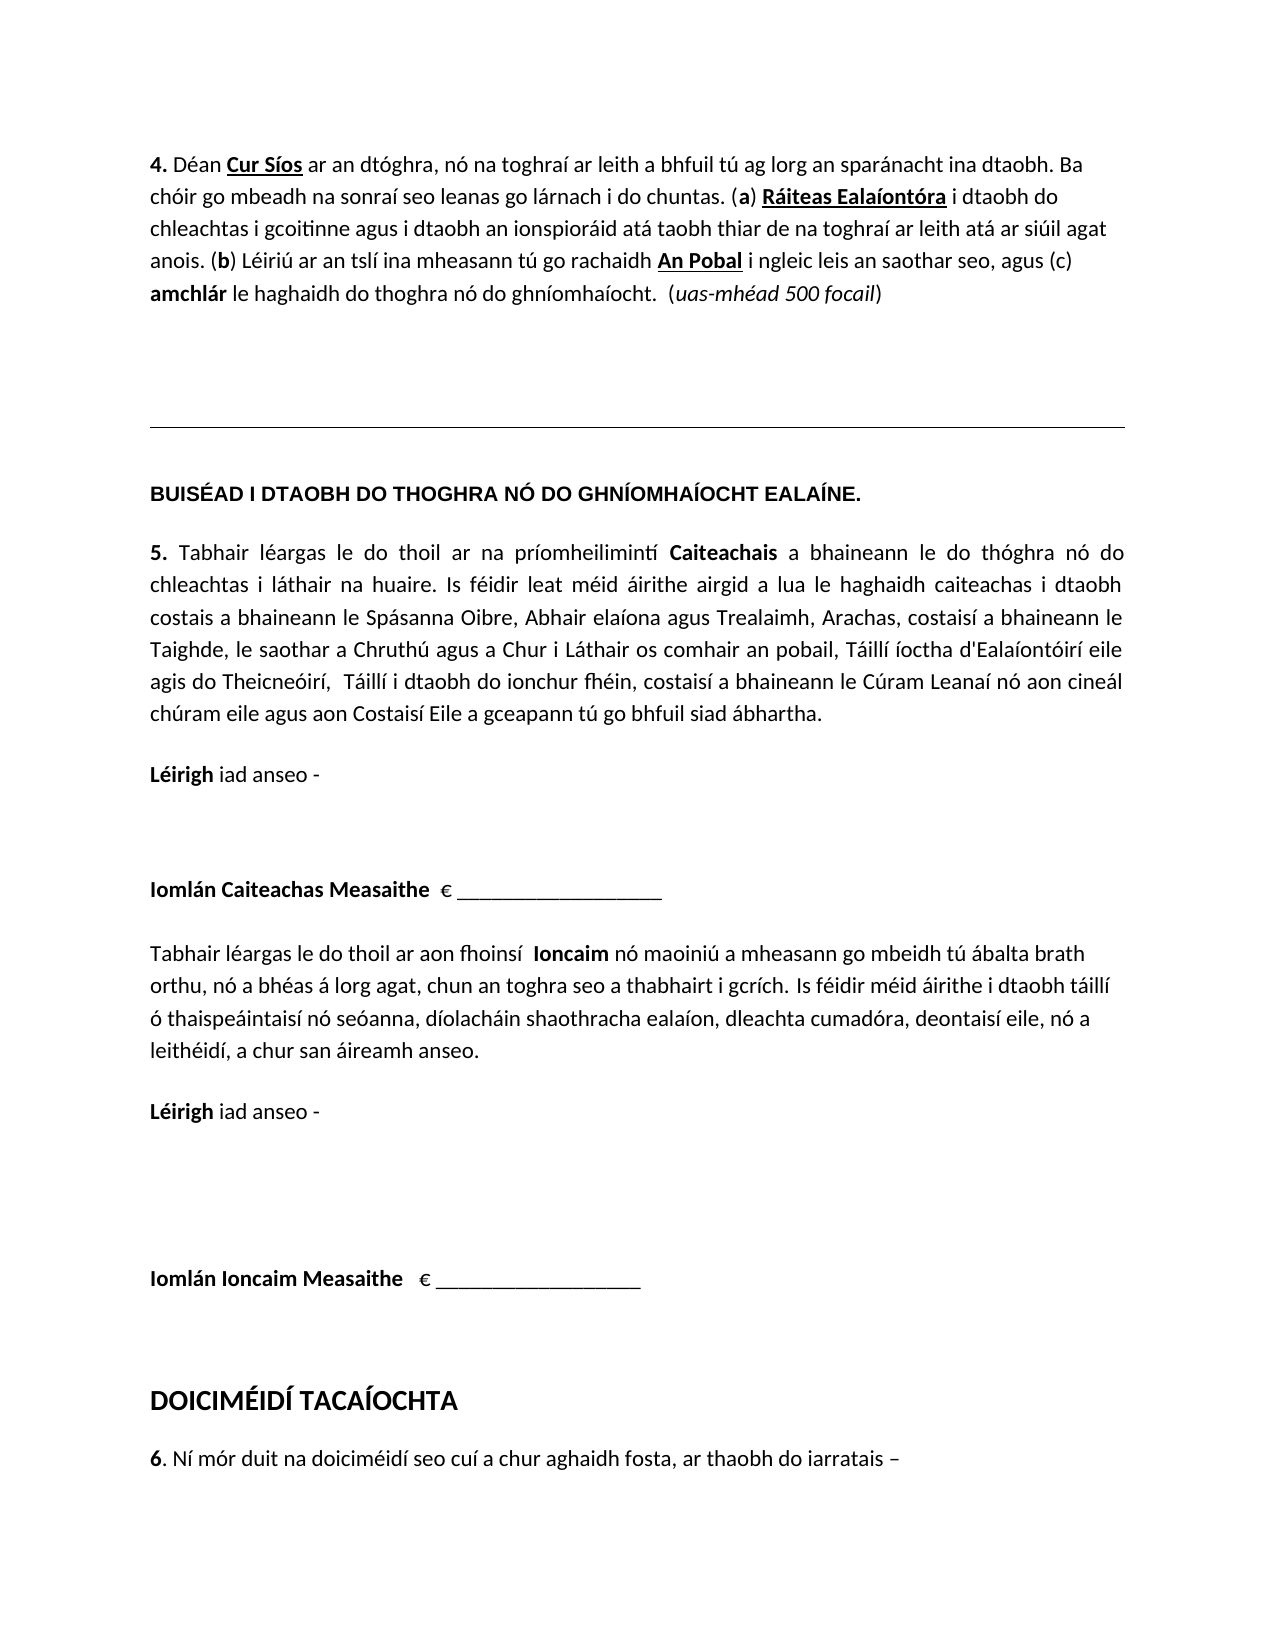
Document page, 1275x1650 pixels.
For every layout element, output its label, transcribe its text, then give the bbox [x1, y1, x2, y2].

text Léirigh iad anseo - [150, 761, 1125, 788]
text DOICIMÉIDÍ TACAÍOCHTA [150, 1382, 1125, 1418]
text 5. Tabhair léargas le do thoil ar na príomheilimintí Caiteachais a bhaineann le do thóghra nó do chleachtas i láthair na huaire. Is féidir leat méid áirithe airgid a lua le haghaidh caiteachas i dtaobh costais a bhaineann le Spásanna Oibre, Abhair elaíona agus Trealaimh, Arachas, costaisí a bhaineann le Taighde, le saothar a Chruthú agus a Chur i Láthair os comhair an pobail, Táillí íoctha d'Ealaíontóirí eile agis do Theicneóirí, Táillí i dtaobh do ionchur fhéin, costaisí a bhaineann le Cúram Leanaí nó aon cineál chúram eile agus aon Costaisí Eile a gceapann tú go bhfuil siad ábhartha. [150, 538, 1125, 727]
text Iomlán Ioncaim Measaithe € __________________ [150, 1264, 1125, 1357]
text Iomlán Caiteachas Measaithe € __________________ Tabhair léargas le do thoil ar aon fhoinsí Ioncaim nó maoiniú a mheasann go mbeidh tú ábalta brath orthu, nó a bhéas á lorg agat, chun an toghra seo a thabhairt i gcrích. Is féidir méid áirithe i dtaobh táillí ó thaispeáintaisí nó seóanna, díolacháin shaothracha ealaíon, dleachta cumadóra, deontaisí eile, nó a leithéidí, a chur san áireamh anseo. [150, 875, 1125, 1064]
text Léirigh iad anseo - [150, 1097, 1125, 1125]
text BUISÉAD I DTAOBH DO THOGHRA NÓ DO GHNÍOMHAÍOCHT EALAÍNE. [150, 482, 1125, 506]
text 4. Déan Cur Síos ar an dtóghra, nó na toghraí ar leith a bhfuil tú ag lorg an sparánacht ina dtaobh. Ba chóir go mbeadh na sonraí seo leanas go lárnach i do chuntas. (a) Ráiteas Ealaíontóra i dtaobh do chleachtas i gcoitinne agus i dtaobh an ionspioráid atá taobh thiar de na toghraí ar leith atá ar siúil agat anois. (b) Léiriú ar an tslí ina mheasann tú go rachaidh An Pobal i ngleic leis an saothar seo, agus (c) amchlár le haghaidh do thoghra nó do ghníomhaíocht. (uas-mhéad 500 focail) [150, 150, 1125, 307]
text 6. Ní mór duit na doiciméidí seo cuí a chur aghaidh fosta, ar thaobh do iarratais – [150, 1444, 1125, 1472]
